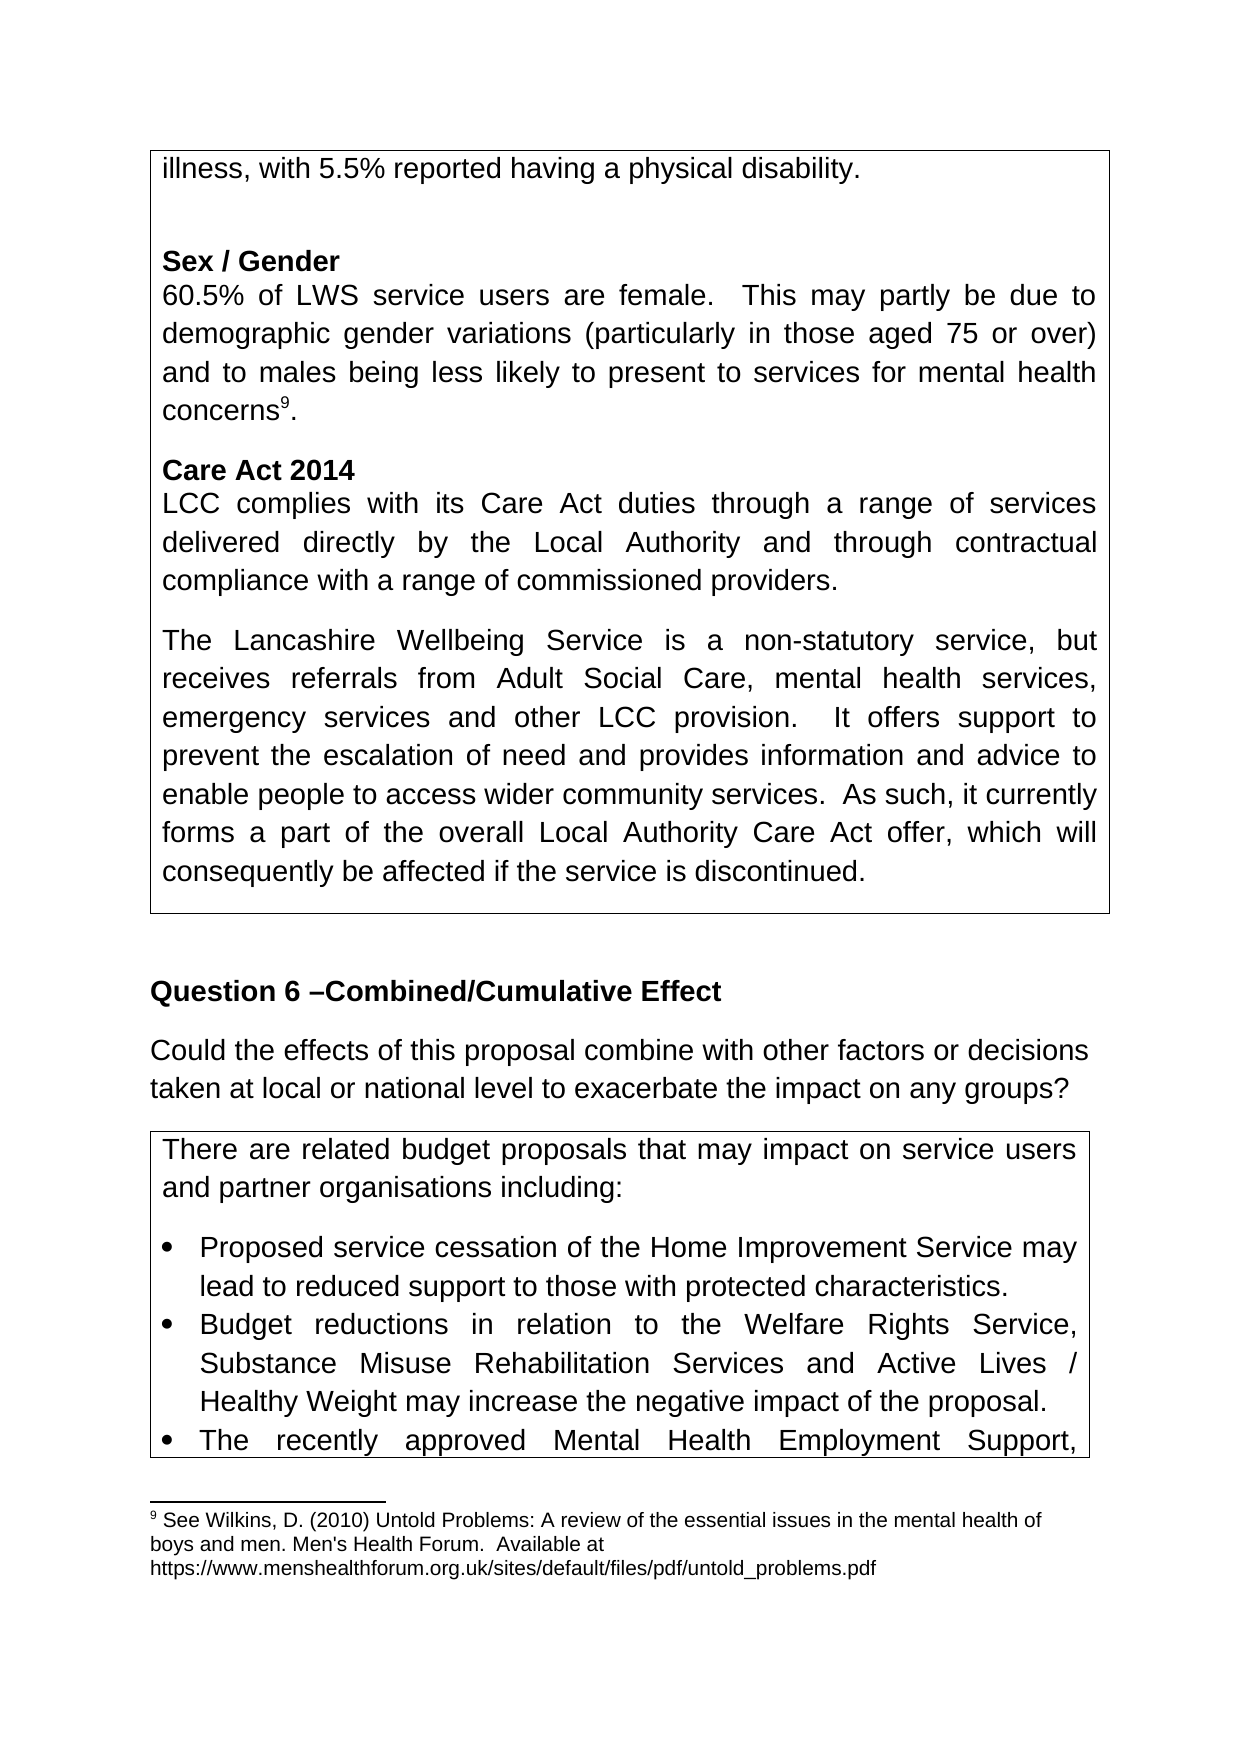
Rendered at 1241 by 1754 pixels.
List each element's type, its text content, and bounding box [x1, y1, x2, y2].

text Question 6 –Combined/Cumulative Effect [150, 973, 1090, 1007]
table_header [151, 151, 1109, 913]
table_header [151, 1132, 1089, 1457]
text Could the effects of this proposal combine with other factors or decisions taken at local or national level to exacerbate the impact on any groups? [150, 1033, 1090, 1105]
